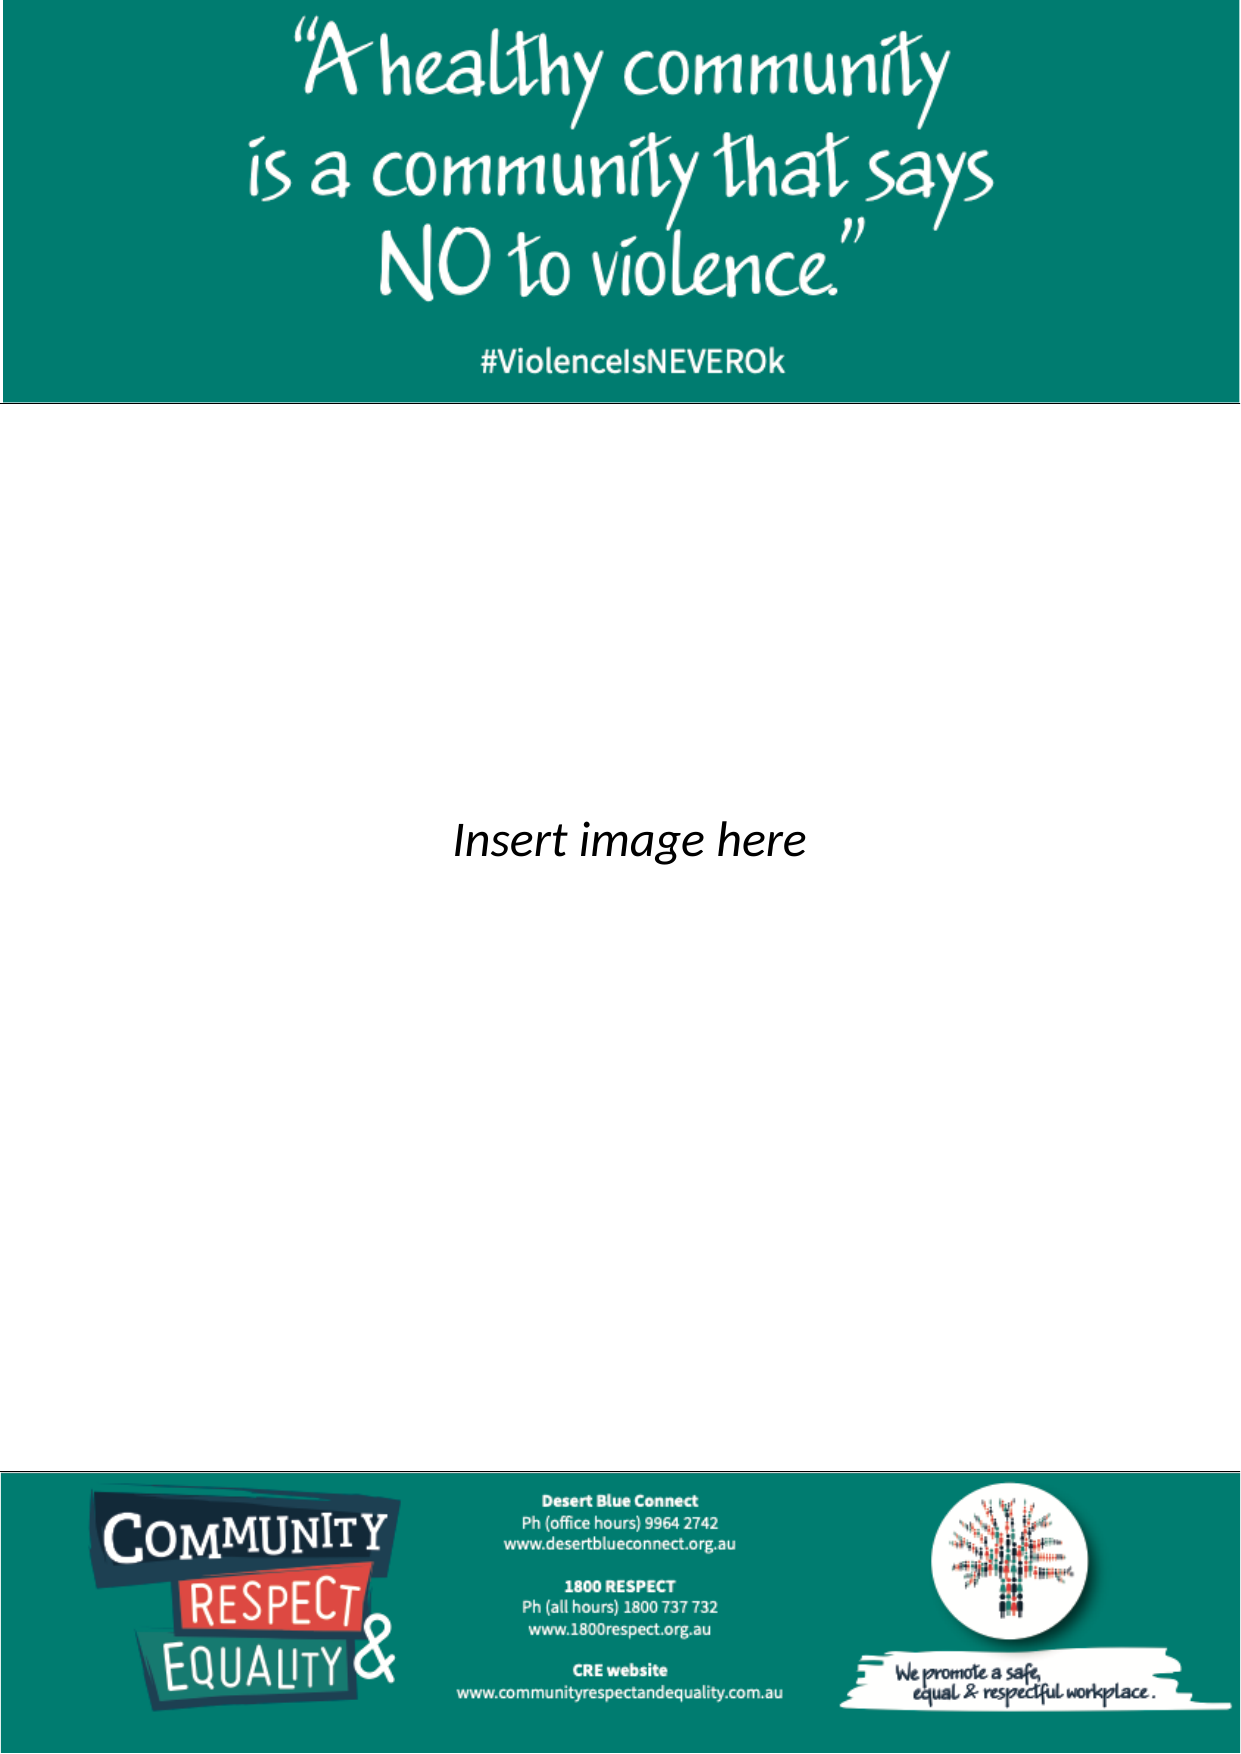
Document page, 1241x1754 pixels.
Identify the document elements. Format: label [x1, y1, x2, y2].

picture [3, 0, 1240, 403]
picture [0, 1472, 1241, 1753]
